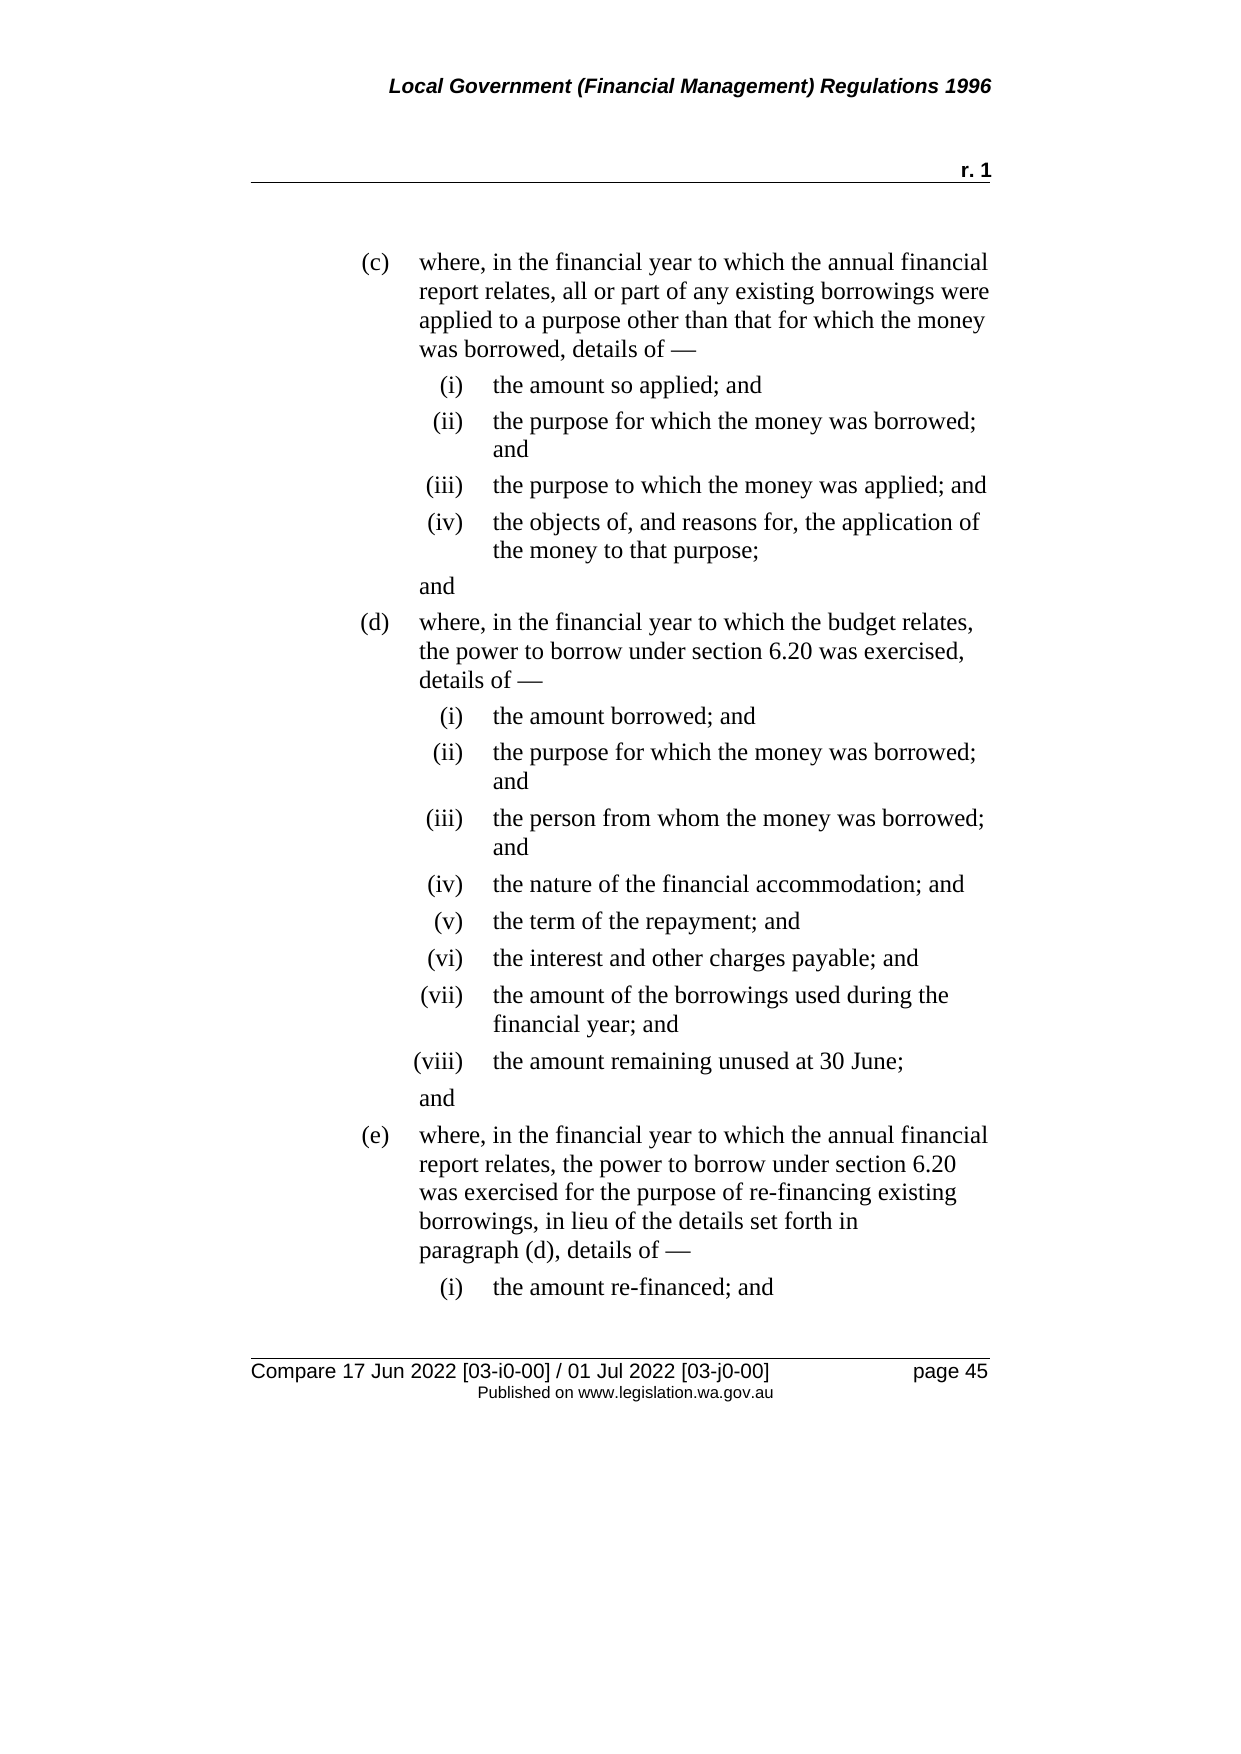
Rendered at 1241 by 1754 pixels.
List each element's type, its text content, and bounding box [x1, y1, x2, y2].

text (i) the amount borrowed; and [251, 701, 990, 730]
text (c) where, in the financial year to which the annual financial report relates, all or part of any existing borrowings were applied to a purpose other than that for which the money was borrowed, details of — [251, 247, 990, 362]
text (iv) the nature of the financial accommodation; and [251, 869, 990, 897]
text (i) the amount so applied; and [251, 370, 990, 398]
text (ii) the purpose for which the money was borrowed; and [251, 406, 990, 463]
text (vii) the amount of the borrowings used during the financial year; and [251, 980, 990, 1037]
text (i) the amount re-financed; and [251, 1272, 990, 1301]
text (ii) the purpose for which the money was borrowed; and [251, 737, 990, 794]
text and [251, 1083, 990, 1112]
text and [251, 571, 990, 600]
text (v) the term of the repayment; and [251, 906, 990, 934]
text (d) where, in the financial year to which the budget relates, the power to borrow under section 6.20 was exercised, details of — [251, 607, 990, 694]
text (iii) the purpose to which the money was applied; and [251, 471, 990, 499]
text (viii) the amount remaining unused at 30 June; [251, 1046, 990, 1074]
text (e) where, in the financial year to which the annual financial report relates, the power to borrow under section 6.20 was exercised for the purpose of re-financing existing borrowings, in lieu of the details set forth in paragraph (d), details of — [251, 1120, 990, 1264]
text (vi) the interest and other charges payable; and [251, 943, 990, 972]
text (iii) the person from whom the money was borrowed; and [251, 803, 990, 860]
text (iv) the objects of, and reasons for, the application of the money to that purpose; [251, 507, 990, 564]
